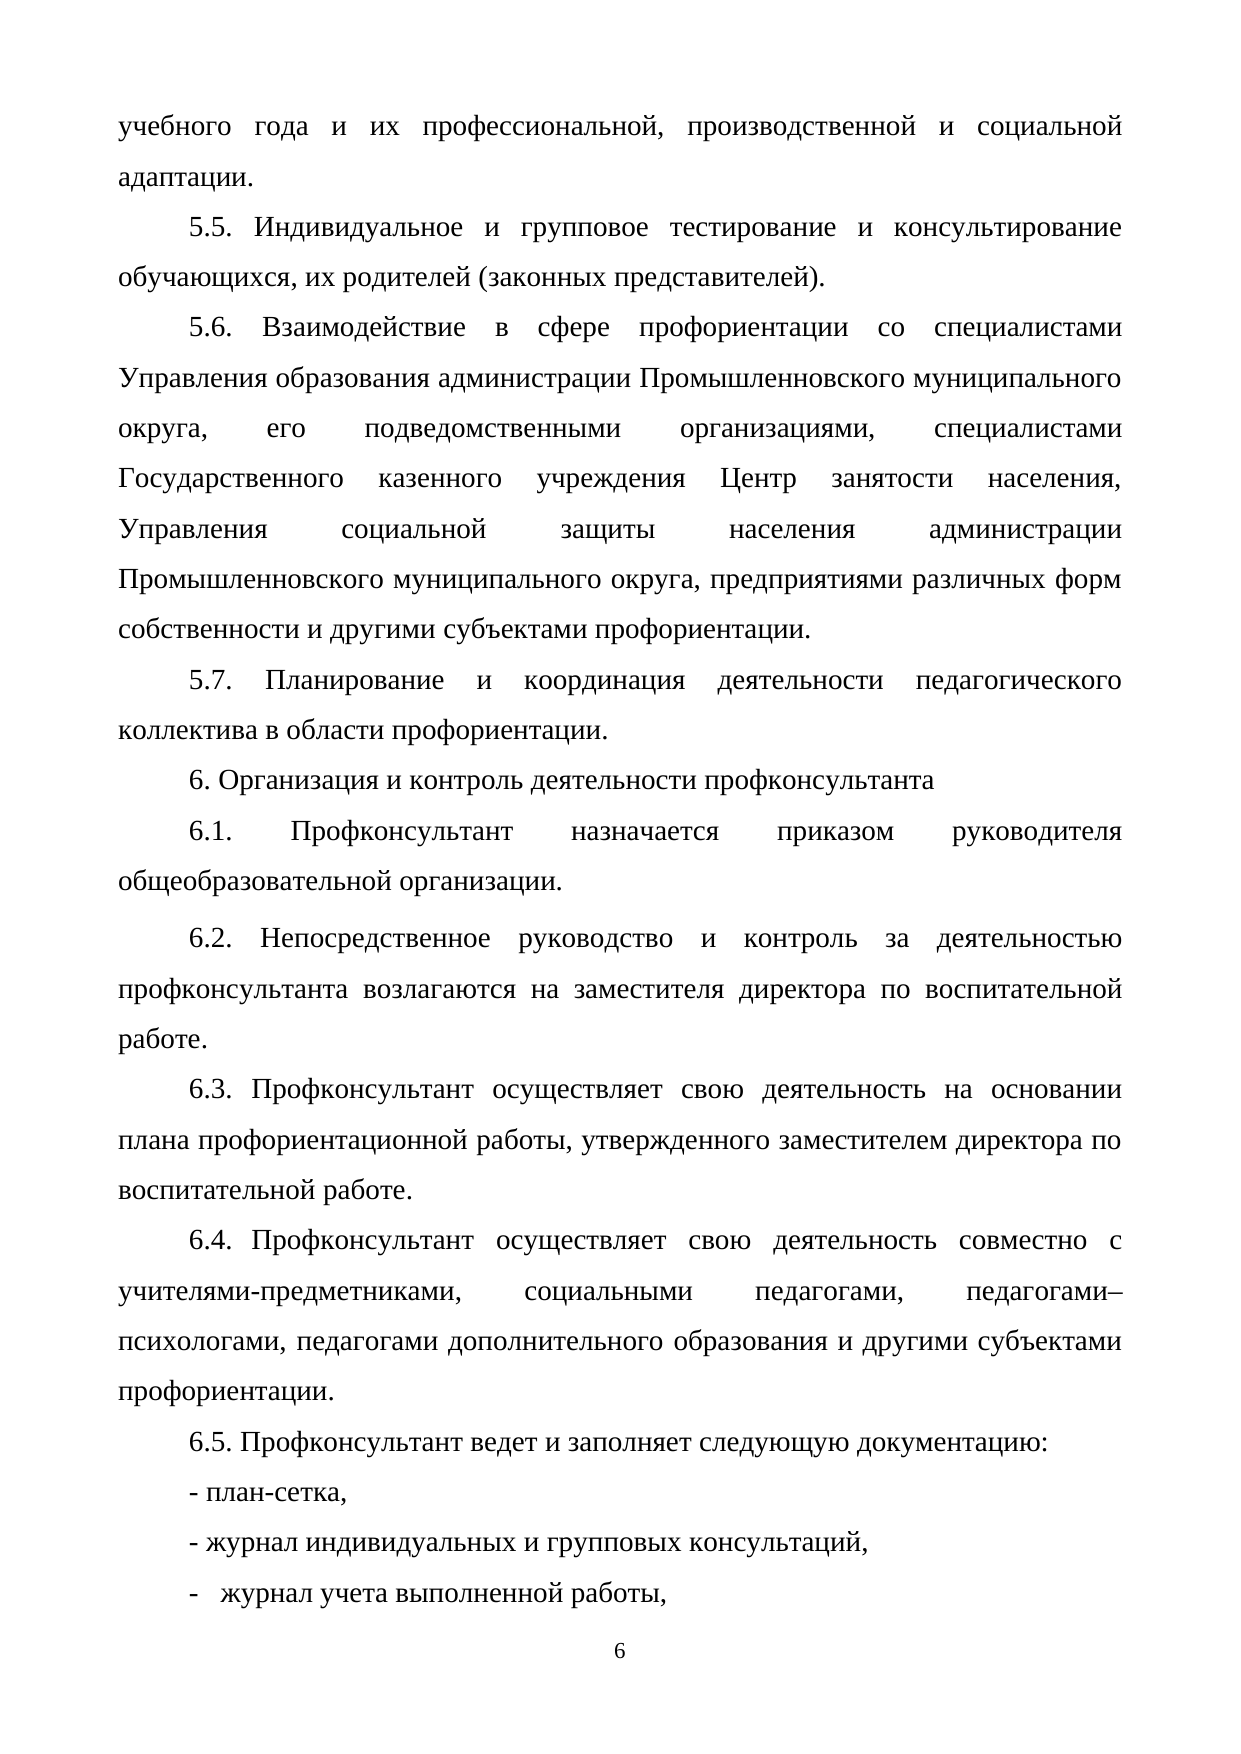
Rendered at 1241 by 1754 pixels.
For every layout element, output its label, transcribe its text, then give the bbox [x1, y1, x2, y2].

list Профконсультант ведет и заполняет следующую документацию: [189, 1424, 1134, 1457]
list Профконсультант осуществляет свою деятельность на основании плана профориентационной работы, утвержденного заместителем директора по воспитательной работе. [118, 1071, 1122, 1206]
list план-сетка, [189, 1474, 1134, 1508]
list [118, 108, 1122, 192]
list Планирование и координация деятельности педагогического коллектива в области профориентации. [118, 662, 1122, 746]
list журнал учета выполненной работы, [189, 1575, 1134, 1608]
list Профконсультант назначается приказом руководителя общеобразовательной организации. [118, 813, 1122, 897]
list Индивидуальное и групповое тестирование и консультирование обучающихся, их родителей (законных представителей). [118, 209, 1122, 293]
list Непосредственное руководство и контроль за деятельностью профконсультанта возлагаются на заместителя директора по воспитательной работе. [118, 920, 1123, 1054]
list журнал индивидуальных и групповых консультаций, [189, 1524, 1134, 1558]
list Взаимодействие в сфере профориентации со специалистами Управления образования администрации Промышленновского муниципального округа, его подведомственными организациями, специалистами Государственного казенного учреждения Центр занятости населения, Управления социальной защиты населения администрации Промышленновского муниципального округа, предприятиями различных форм собственности и другими субъектами профориентации. [118, 309, 1122, 645]
list Организация и контроль деятельности профконсультанта [189, 762, 1134, 796]
list Профконсультант осуществляет свою деятельность совместно с учителями-предметниками, социальными педагогами, педагогами–психологами, педагогами дополнительного образования и другими субъектами профориентации. [118, 1222, 1122, 1407]
